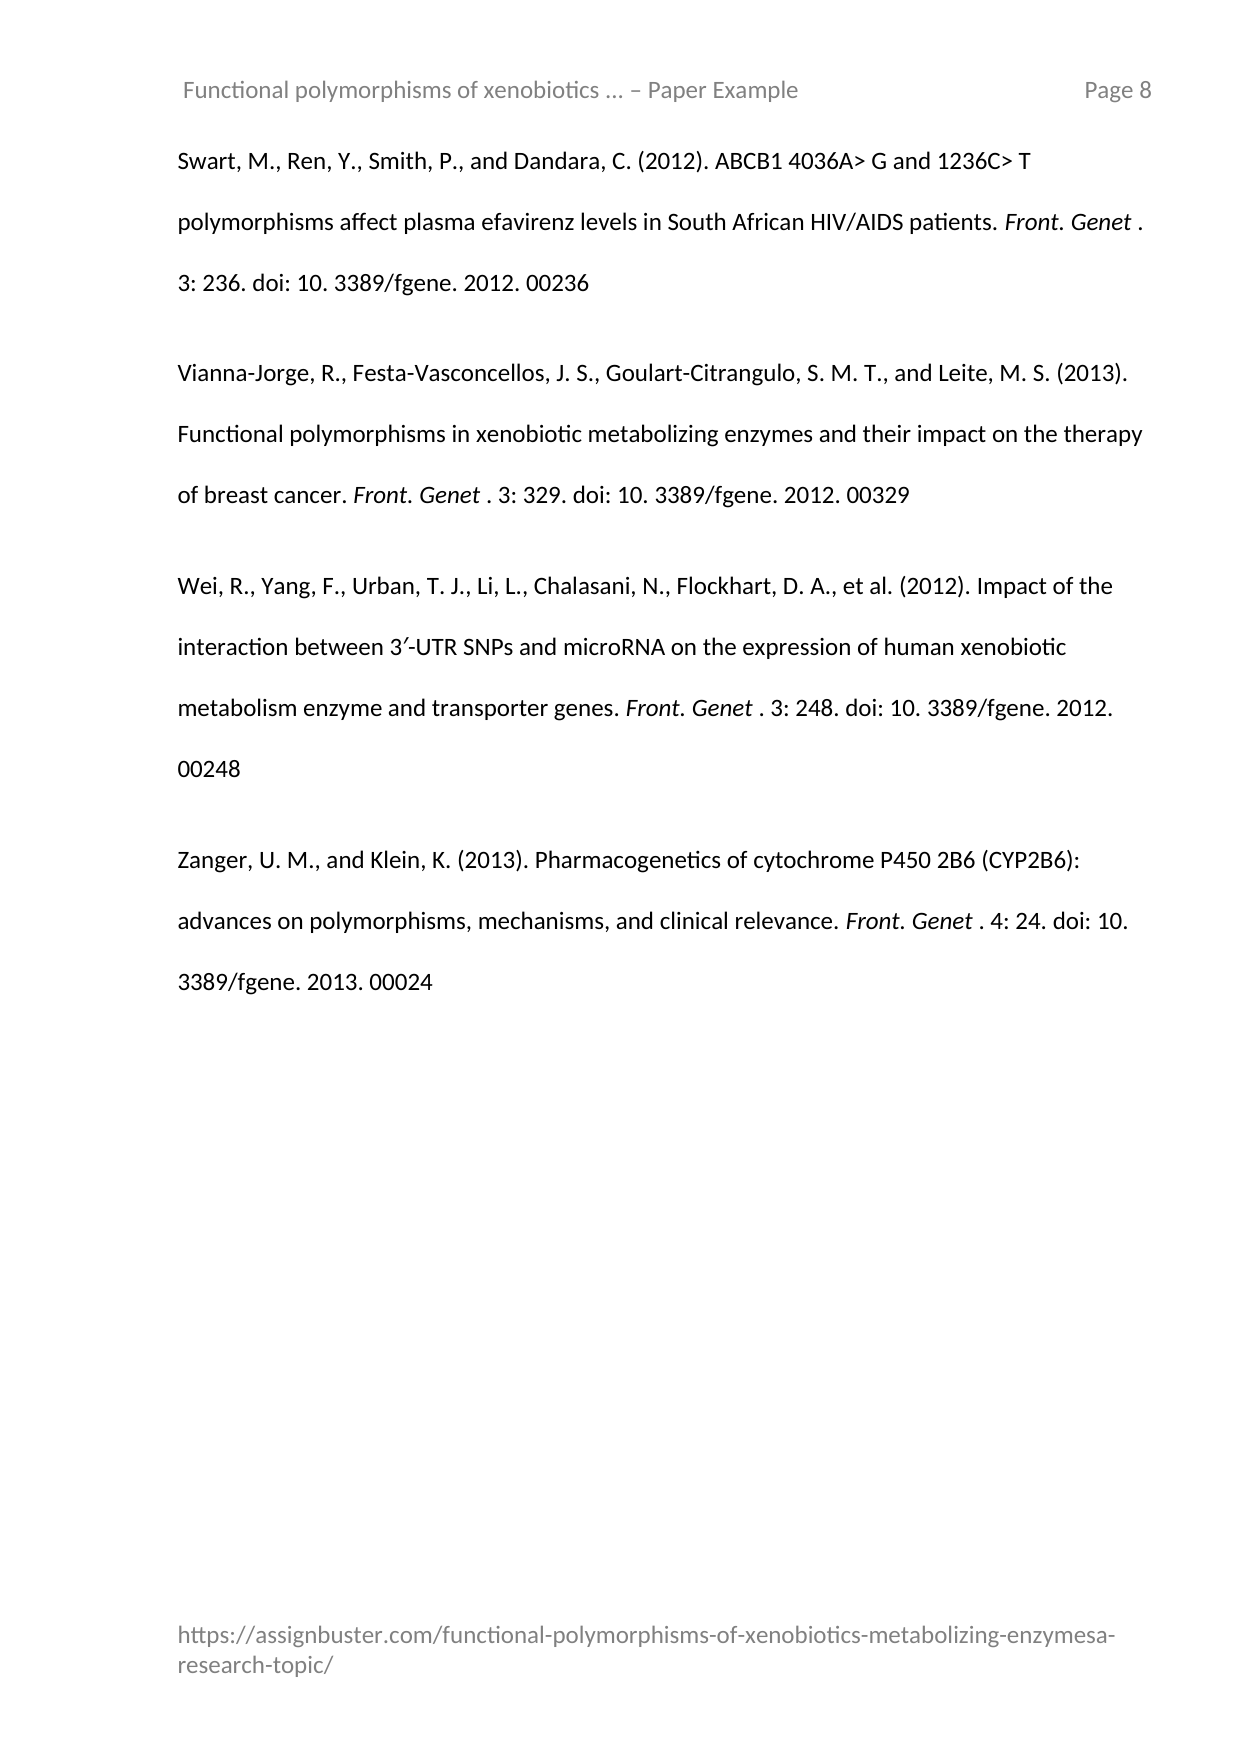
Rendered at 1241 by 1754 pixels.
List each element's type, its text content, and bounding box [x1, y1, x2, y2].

text Vianna-Jorge, R., Festa-Vasconcellos, J. S., Goulart-Citrangulo, S. M. T., and Leite, M. S. (2013). Functional polymorphisms in xenobiotic metabolizing enzymes and their impact on the therapy of breast cancer. Front. Genet . 3: 329. doi: 10. 3389/fgene. 2012. 00329 [177, 358, 1152, 510]
text Zanger, U. M., and Klein, K. (2013). Pharmacogenetics of cytochrome P450 2B6 (CYP2B6): advances on polymorphisms, mechanisms, and clinical relevance. Front. Genet . 4: 24. doi: 10. 3389/fgene. 2013. 00024 [177, 844, 1152, 996]
text Swart, M., Ren, Y., Smith, P., and Dandara, C. (2012). ABCB1 4036A> G and 1236C> T polymorphisms affect plasma efavirenz levels in South African HIV/AIDS patients. Front. Genet . 3: 236. doi: 10. 3389/fgene. 2012. 00236 [177, 145, 1152, 298]
text Wei, R., Yang, F., Urban, T. J., Li, L., Chalasani, N., Flockhart, D. A., et al. (2012). Impact of the interaction between 3′-UTR SNPs and microRNA on the expression of human xenobiotic metabolism enzyme and transporter genes. Front. Genet . 3: 248. doi: 10. 3389/fgene. 2012. 00248 [177, 570, 1152, 784]
